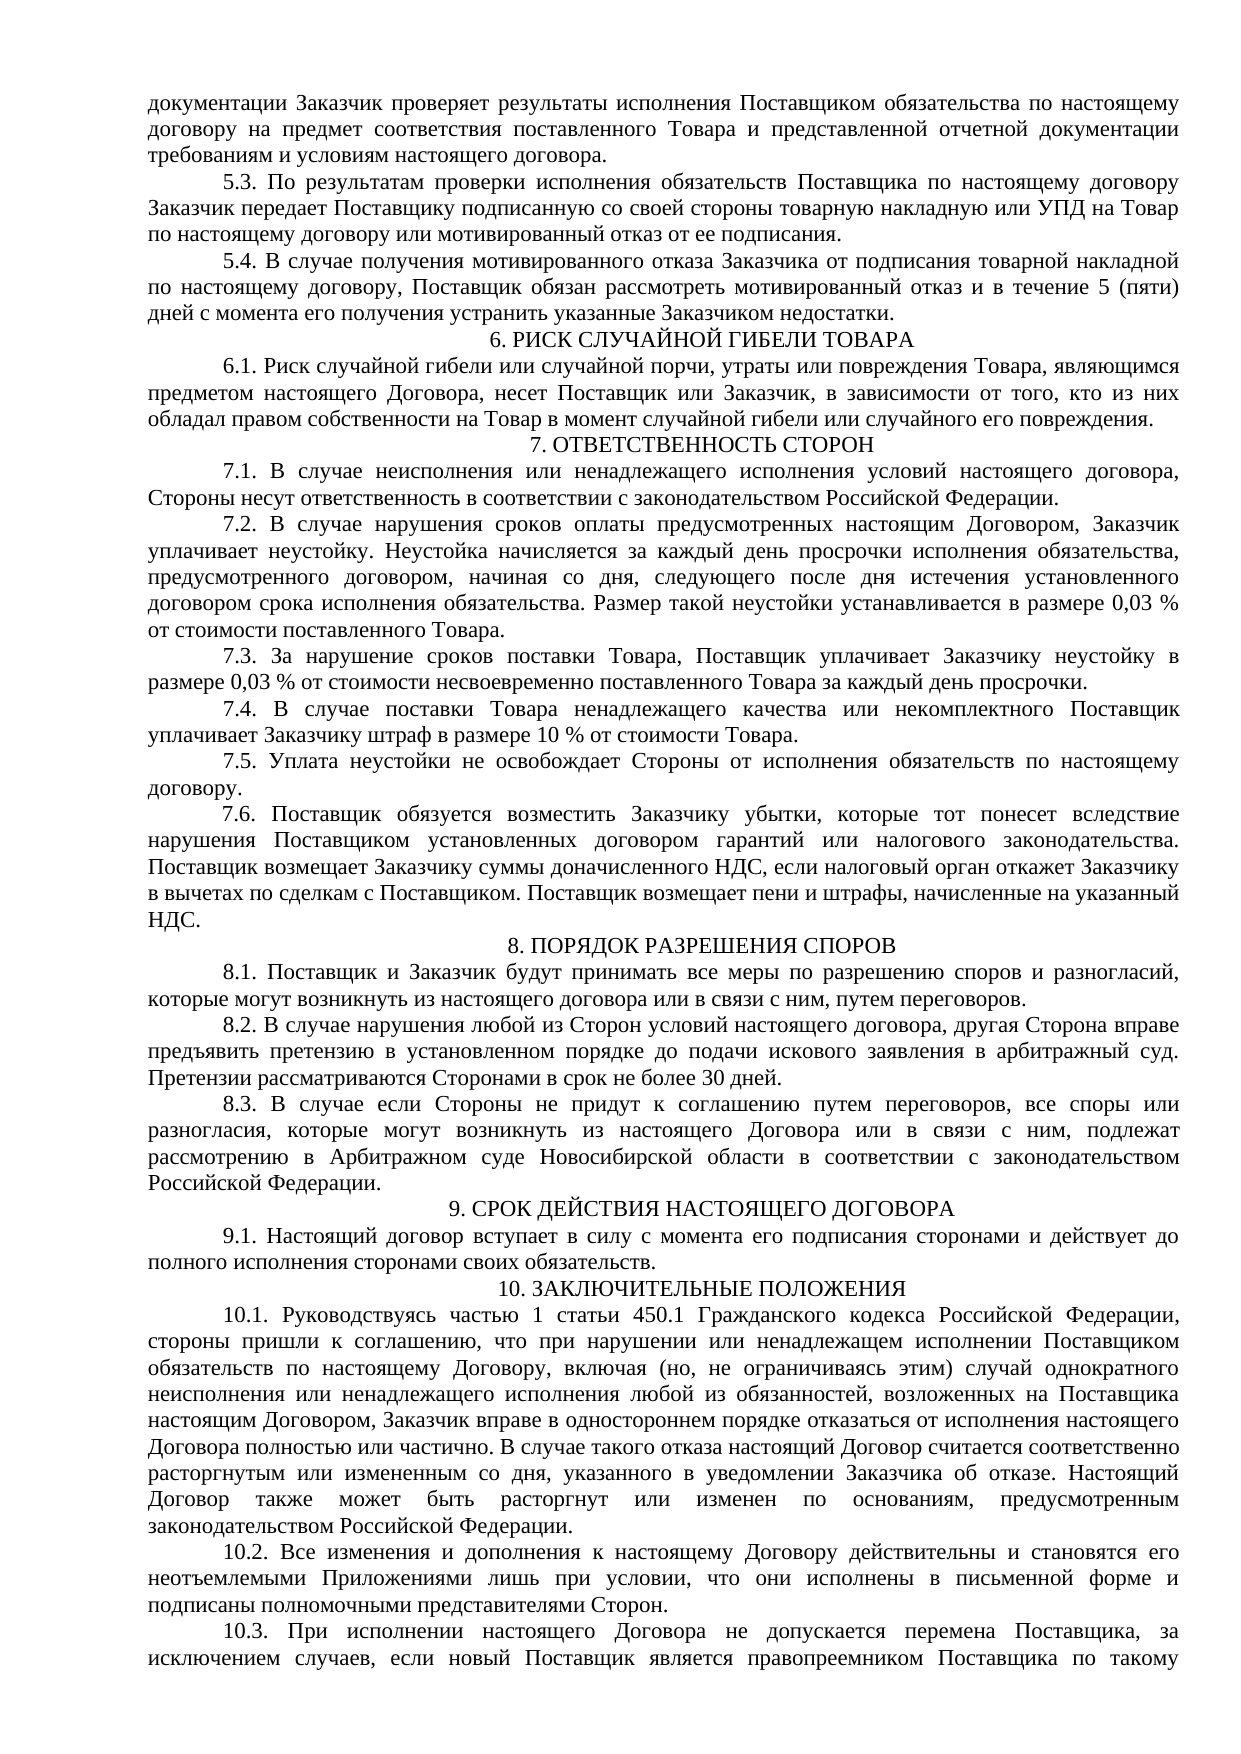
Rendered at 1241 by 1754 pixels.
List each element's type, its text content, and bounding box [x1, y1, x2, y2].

text 7.3. За нарушение сроков поставки Товара, Поставщик уплачивает Заказчику неустойку в размере 0,03 % от стоимости несвоевременно поставленного Товара за каждый день просрочки. [148, 642, 1181, 695]
text 10.1. Руководствуясь частью 1 статьи 450.1 Гражданского кодекса Российской Федерации, стороны пришли к соглашению, что при нарушении или ненадлежащем исполнении Поставщиком обязательств по настоящему Договору, включая (но, не ограничиваясь этим) случай однократного неисполнения или ненадлежащего исполнения любой из обязанностей, возложенных на Поставщика настоящим Договором, Заказчик вправе в одностороннем порядке отказаться от исполнения настоящего Договора полностью или частично. В случае такого отказа настоящий Договор считается соответственно расторгнутым или измененным со дня, указанного в уведомлении Заказчика об отказе. Настоящий Договор также может быть расторгнут или изменен по основаниям, предусмотренным законодательством Российской Федерации. [148, 1301, 1181, 1538]
text 7. ОТВЕТСТВЕННОСТЬ СТОРОН [148, 431, 1181, 458]
text 10. ЗАКЛЮЧИТЕЛЬНЫЕ ПОЛОЖЕНИЯ [148, 1274, 1181, 1301]
text 8.3. В случае если Стороны не придут к соглашению путем переговоров, все споры или разногласия, которые могут возникнуть из настоящего Договора или в связи с ним, подлежат рассмотрению в Арбитражном суде Новосибирской области в соответствии с законодательством Российской Федерации. [148, 1090, 1181, 1196]
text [148, 89, 1181, 168]
text 7.2. В случае нарушения сроков оплаты предусмотренных настоящим Договором, Заказчик уплачивает неустойку. Неустойка начисляется за каждый день просрочки исполнения обязательства, предусмотренного договором, начиная со дня, следующего после дня истечения установленного договором срока исполнения обязательства. Размер такой неустойки устанавливается в размере 0,03 % от стоимости поставленного Товара. [148, 510, 1181, 642]
text 8.2. В случае нарушения любой из Сторон условий настоящего договора, другая Сторона вправе предъявить претензию в установленном порядке до подачи искового заявления в арбитражный суд. Претензии рассматриваются Сторонами в срок не более 30 дней. [148, 1011, 1181, 1090]
text 10.2. Все изменения и дополнения к настоящему Договору действительны и становятся его неотъемлемыми Приложениями лишь при условии, что они исполнены в письменной форме и подписаны полномочными представителями Сторон. [148, 1538, 1181, 1617]
text 7.5. Уплата неустойки не освобождает Стороны от исполнения обязательств по настоящему договору. [148, 747, 1181, 800]
text 6.1. Риск случайной гибели или случайной порчи, утраты или повреждения Товара, являющимся предметом настоящего Договора, несет Поставщик или Заказчик, в зависимости от того, кто из них обладал правом собственности на Товар в момент случайной гибели или случайного его повреждения. [148, 352, 1181, 431]
text 7.4. В случае поставки Товара ненадлежащего качества или некомплектного Поставщик уплачивает Заказчику штраф в размере 10 % от стоимости Товара. [148, 695, 1181, 747]
text 5.4. В случае получения мотивированного отказа Заказчика от подписания товарной накладной по настоящему договору, Поставщик обязан рассмотреть мотивированный отказ и в течение 5 (пяти) дней с момента его получения устранить указанные Заказчиком недостатки. [148, 247, 1181, 326]
text 9.1. Настоящий договор вступает в силу с момента его подписания сторонами и действует до полного исполнения сторонами своих обязательств. [148, 1222, 1181, 1274]
text 7.1. В случае неисполнения или ненадлежащего исполнения условий настоящего договора, Стороны несут ответственность в соответствии с законодательством Российской Федерации. [148, 458, 1181, 510]
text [148, 1617, 1181, 1670]
text 9. СРОК ДЕЙСТВИЯ НАСТОЯЩЕГО ДОГОВОРА [148, 1196, 1181, 1222]
text 7.6. Поставщик обязуется возместить Заказчику убытки, которые тот понесет вследствие нарушения Поставщиком установленных договором гарантий или налогового законодательства. Поставщик возмещает Заказчику суммы доначисленного НДС, если налоговый орган откажет Заказчику в вычетах по сделкам с Поставщиком. Поставщик возмещает пени и штрафы, начисленные на указанный НДС. [148, 800, 1181, 932]
text 5.3. По результатам проверки исполнения обязательств Поставщика по настоящему договору Заказчик передает Поставщику подписанную со своей стороны товарную накладную или УПД на Товар по настоящему договору или мотивированный отказ от ее подписания. [148, 168, 1181, 247]
text 6. РИСК СЛУЧАЙНОЙ ГИБЕЛИ ТОВАРА [148, 326, 1181, 352]
text 8. ПОРЯДОК РАЗРЕШЕНИЯ СПОРОВ [148, 932, 1181, 958]
text 8.1. Поставщик и Заказчик будут принимать все меры по разрешению споров и разногласий, которые могут возникнуть из настоящего договора или в связи с ним, путем переговоров. [148, 958, 1181, 1011]
